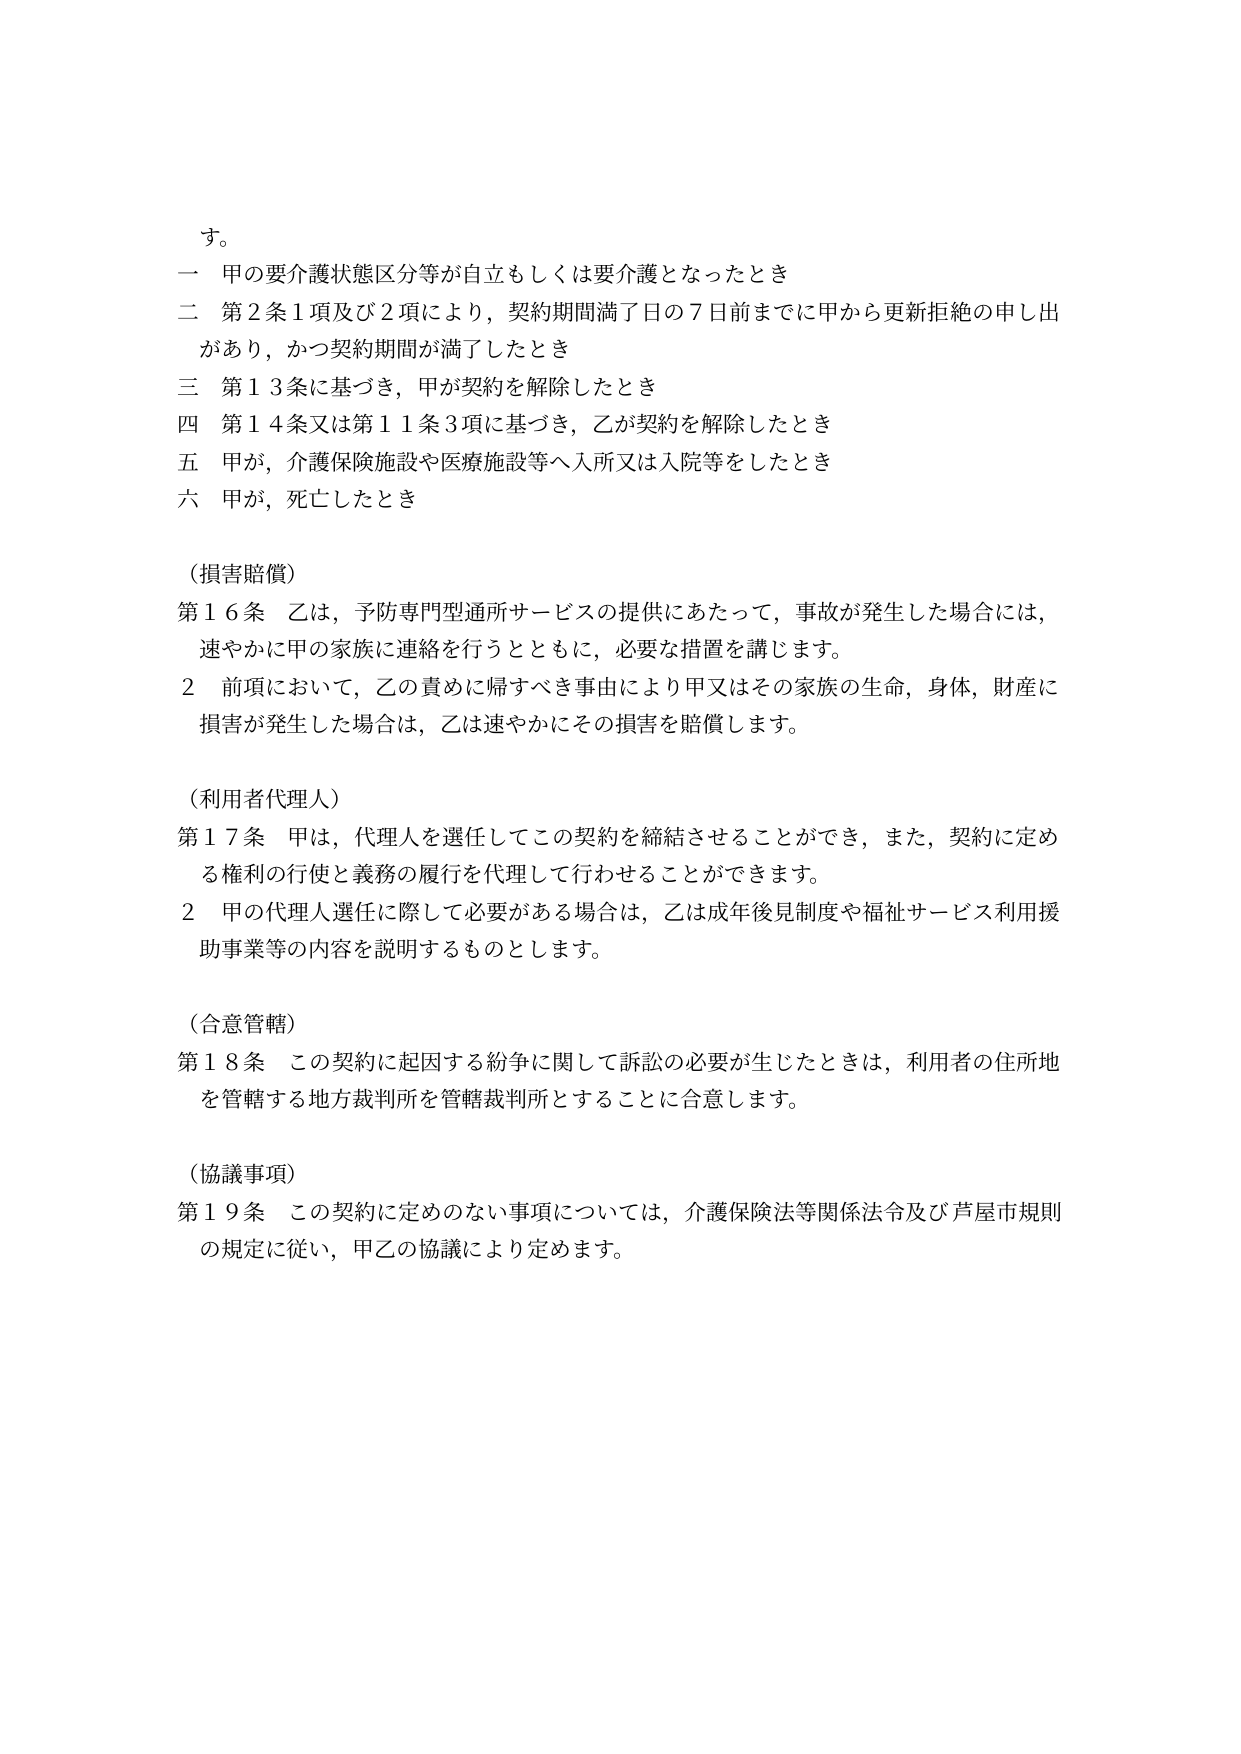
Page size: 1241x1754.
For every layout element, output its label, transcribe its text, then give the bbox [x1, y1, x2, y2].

text （利用者代理人） [177, 779, 1063, 817]
text 一 甲の要介護状態区分等が自立もしくは要介護となったとき [177, 254, 1063, 292]
text （協議事項） [177, 1154, 1063, 1192]
text 四 第１４条又は第１１条３項に基づき，乙が契約を解除したとき [177, 404, 1063, 442]
text 二 第２条１項及び２項により，契約期間満了日の７日前までに甲から更新拒絶の申し出があり，かつ契約期間が満了したとき [177, 292, 1063, 367]
text ２ 甲の代理人選任に際して必要がある場合は，乙は成年後見制度や福祉サービス利用援助事業等の内容を説明するものとします。 [177, 892, 1063, 967]
text 第１９条 この契約に定めのない事項については，介護保険法等関係法令及び芦屋市規則の規定に従い，甲乙の協議により定めます。 [177, 1192, 1063, 1267]
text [177, 217, 1063, 254]
text 六 甲が，死亡したとき [177, 479, 1063, 517]
text 三 第１３条に基づき，甲が契約を解除したとき [177, 367, 1063, 404]
text 第１６条 乙は，予防専門型通所サービスの提供にあたって，事故が発生した場合には，速やかに甲の家族に連絡を行うとともに，必要な措置を講じます。 [177, 592, 1063, 667]
text 第１７条 甲は，代理人を選任してこの契約を締結させることができ，また，契約に定める権利の行使と義務の履行を代理して行わせることができます。 [177, 817, 1063, 892]
text （合意管轄） [177, 1004, 1063, 1042]
text ２ 前項において，乙の責めに帰すべき事由により甲又はその家族の生命，身体，財産に損害が発生した場合は，乙は速やかにその損害を賠償します。 [177, 667, 1063, 742]
text （損害賠償） [177, 554, 1063, 592]
text 五 甲が，介護保険施設や医療施設等へ入所又は入院等をしたとき [177, 442, 1063, 479]
text 第１８条 この契約に起因する紛争に関して訴訟の必要が生じたときは，利用者の住所地を管轄する地方裁判所を管轄裁判所とすることに合意します。 [177, 1042, 1063, 1117]
